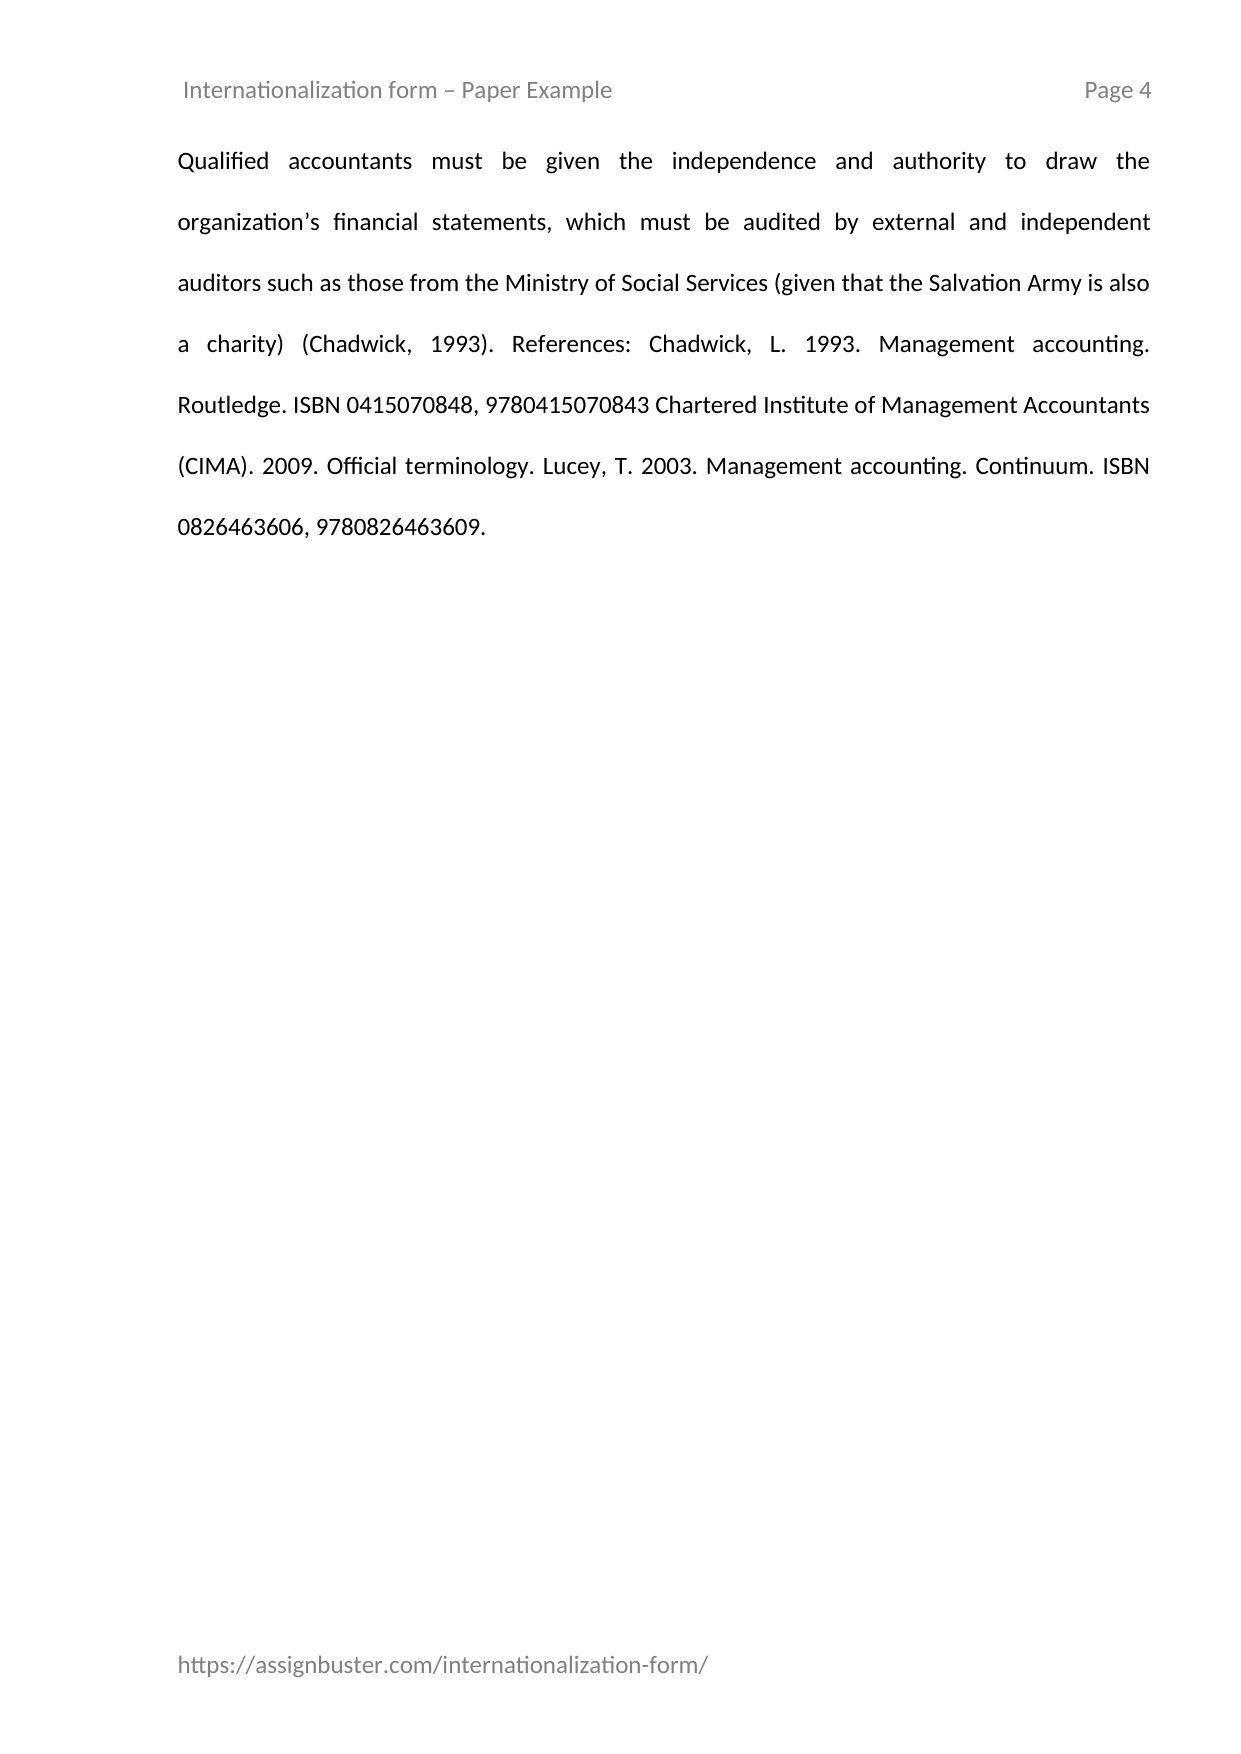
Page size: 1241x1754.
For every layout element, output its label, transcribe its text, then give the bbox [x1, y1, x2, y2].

text Qualified accountants must be given the independence and authority to draw the organization’s financial statements, which must be audited by external and independent auditors such as those from the Ministry of Social Services (given that the Salvation Army is also a charity) (Chadwick, 1993). References: Chadwick, L. 1993. Management accounting. Routledge. ISBN 0415070848, 9780415070843 Chartered Institute of Management Accountants (CIMA). 2009. Official terminology. Lucey, T. 2003. Management accounting. Continuum. ISBN 0826463606, 9780826463609. [177, 145, 1152, 542]
